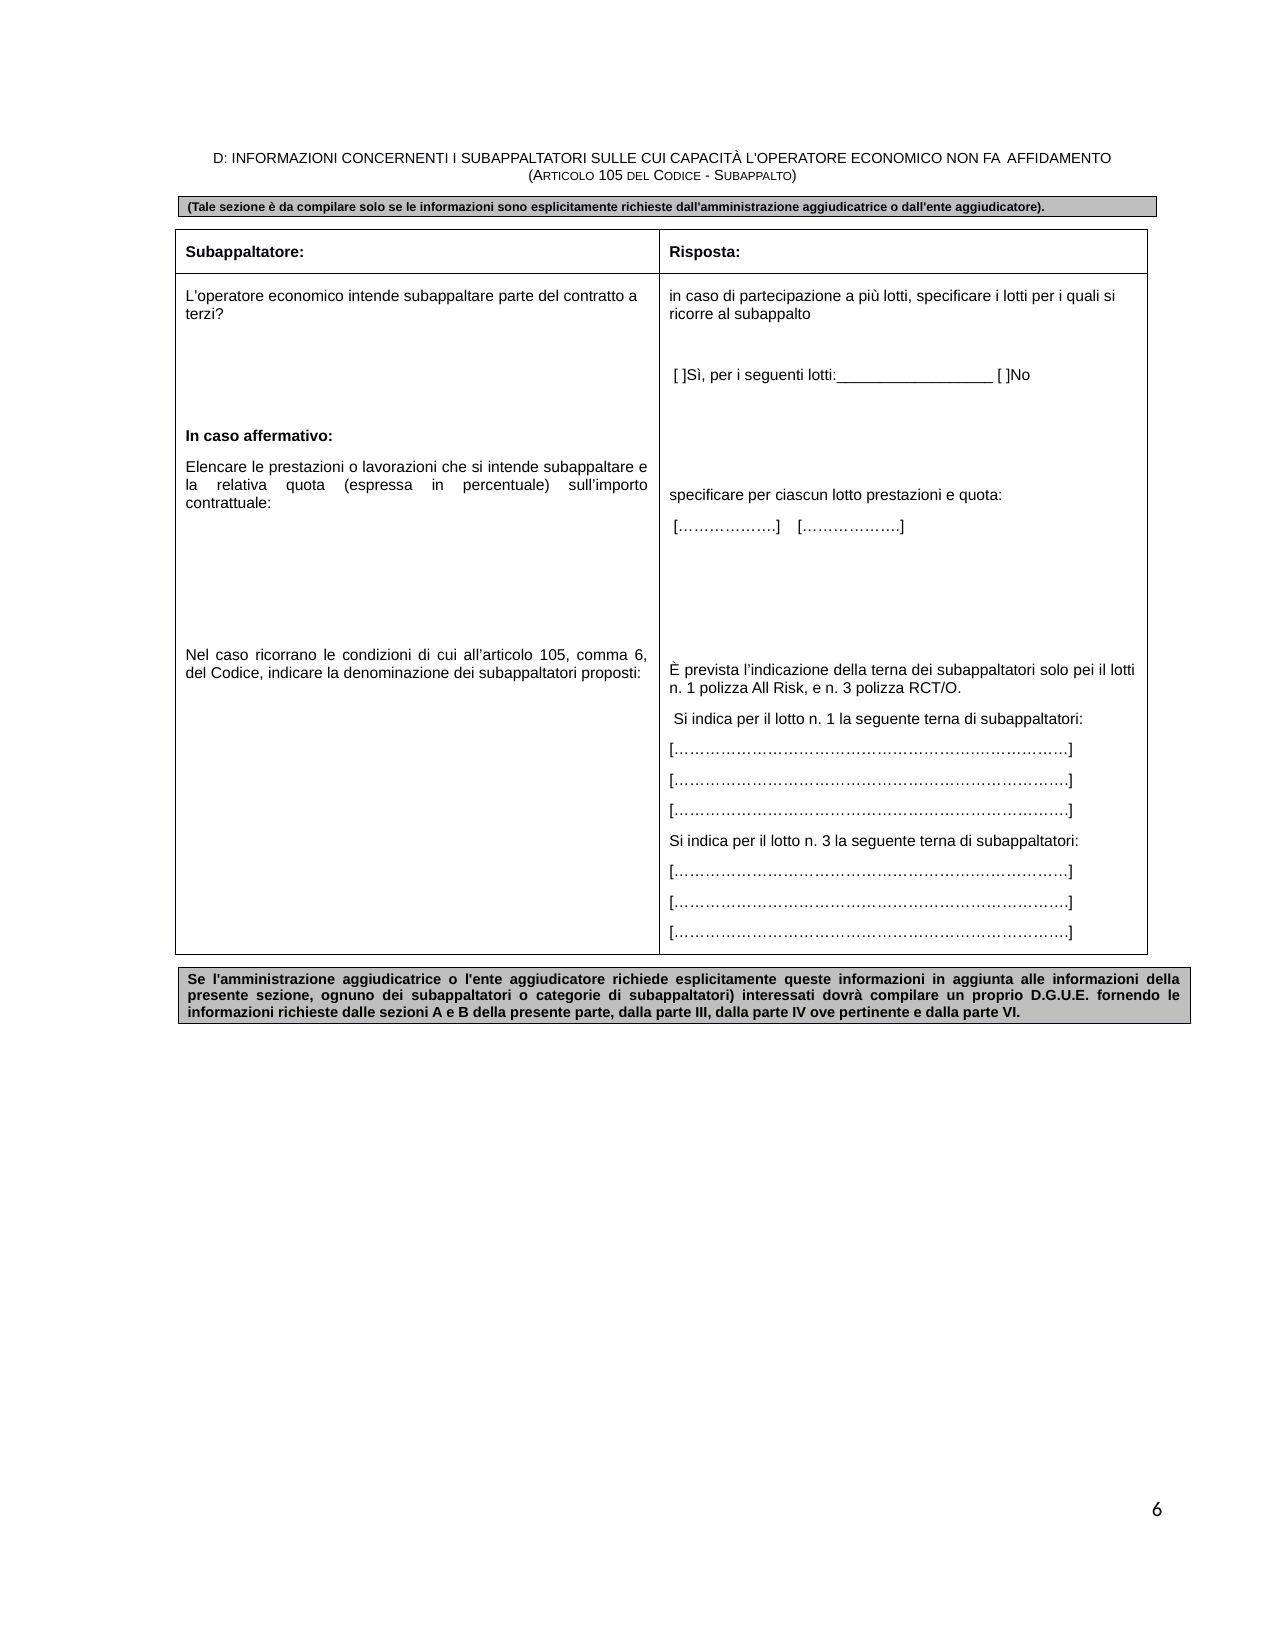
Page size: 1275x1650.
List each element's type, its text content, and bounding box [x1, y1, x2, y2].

table_cell in caso di partecipazione a più lotti, specificare i lotti per i quali si ricorre al subappalto [ ]Sì, per i seguenti lotti:__________________ [ ]No specificare per ciascun lotto prestazioni e quota: [……………….] [……………….] È prevista l’indicazione della terna dei subappaltatori solo pei il lotti n. 1 polizza All Risk, e n. 3 polizza RCT/O. Si indica per il lotto n. 1 la seguente terna di subappaltatori: [………………………………………………….………………] [………………………………………………………………….] [………………………………………………………………….] Si indica per il lotto n. 3 la seguente terna di subappaltatori: [………………………………………………….………………] [………………………………………………………………….] [………………………………………………………………….] [660, 274, 1147, 954]
title Se l'amministrazione aggiudicatrice o l'ente aggiudicatore richiede esplicitamente queste informazioni in aggiunta alle informazioni della presente sezione, ognuno dei subappaltatori o categorie di subappaltatori) interessati dovrà compilare un proprio D.G.U.E. fornendo le informazioni richieste dalle sezioni A e B della presente parte, dalla parte III, dalla parte IV ove pertinente e dalla parte VI. [179, 968, 1190, 1023]
title D: Informazioni concernenti i subappaltatori sulle cui capacità l'operatore economico non fa affidamento (Articolo 105 del Codice - Subappalto) [187, 150, 1137, 183]
table_header Subappaltatore: [176, 230, 659, 273]
table_header Risposta: [660, 230, 1147, 273]
title (Tale sezione è da compilare solo se le informazioni sono esplicitamente richieste dall'amministrazione aggiudicatrice o dall'ente aggiudicatore). [179, 197, 1156, 216]
table_cell L'operatore economico intende subappaltare parte del contratto a terzi? In caso affermativo: Elencare le prestazioni o lavorazioni che si intende subappaltare e la relativa quota (espressa in percentuale) sull’importo contrattuale: Nel caso ricorrano le condizioni di cui all’articolo 105, comma 6, del Codice, indicare la denominazione dei subappaltatori proposti: [176, 274, 659, 954]
